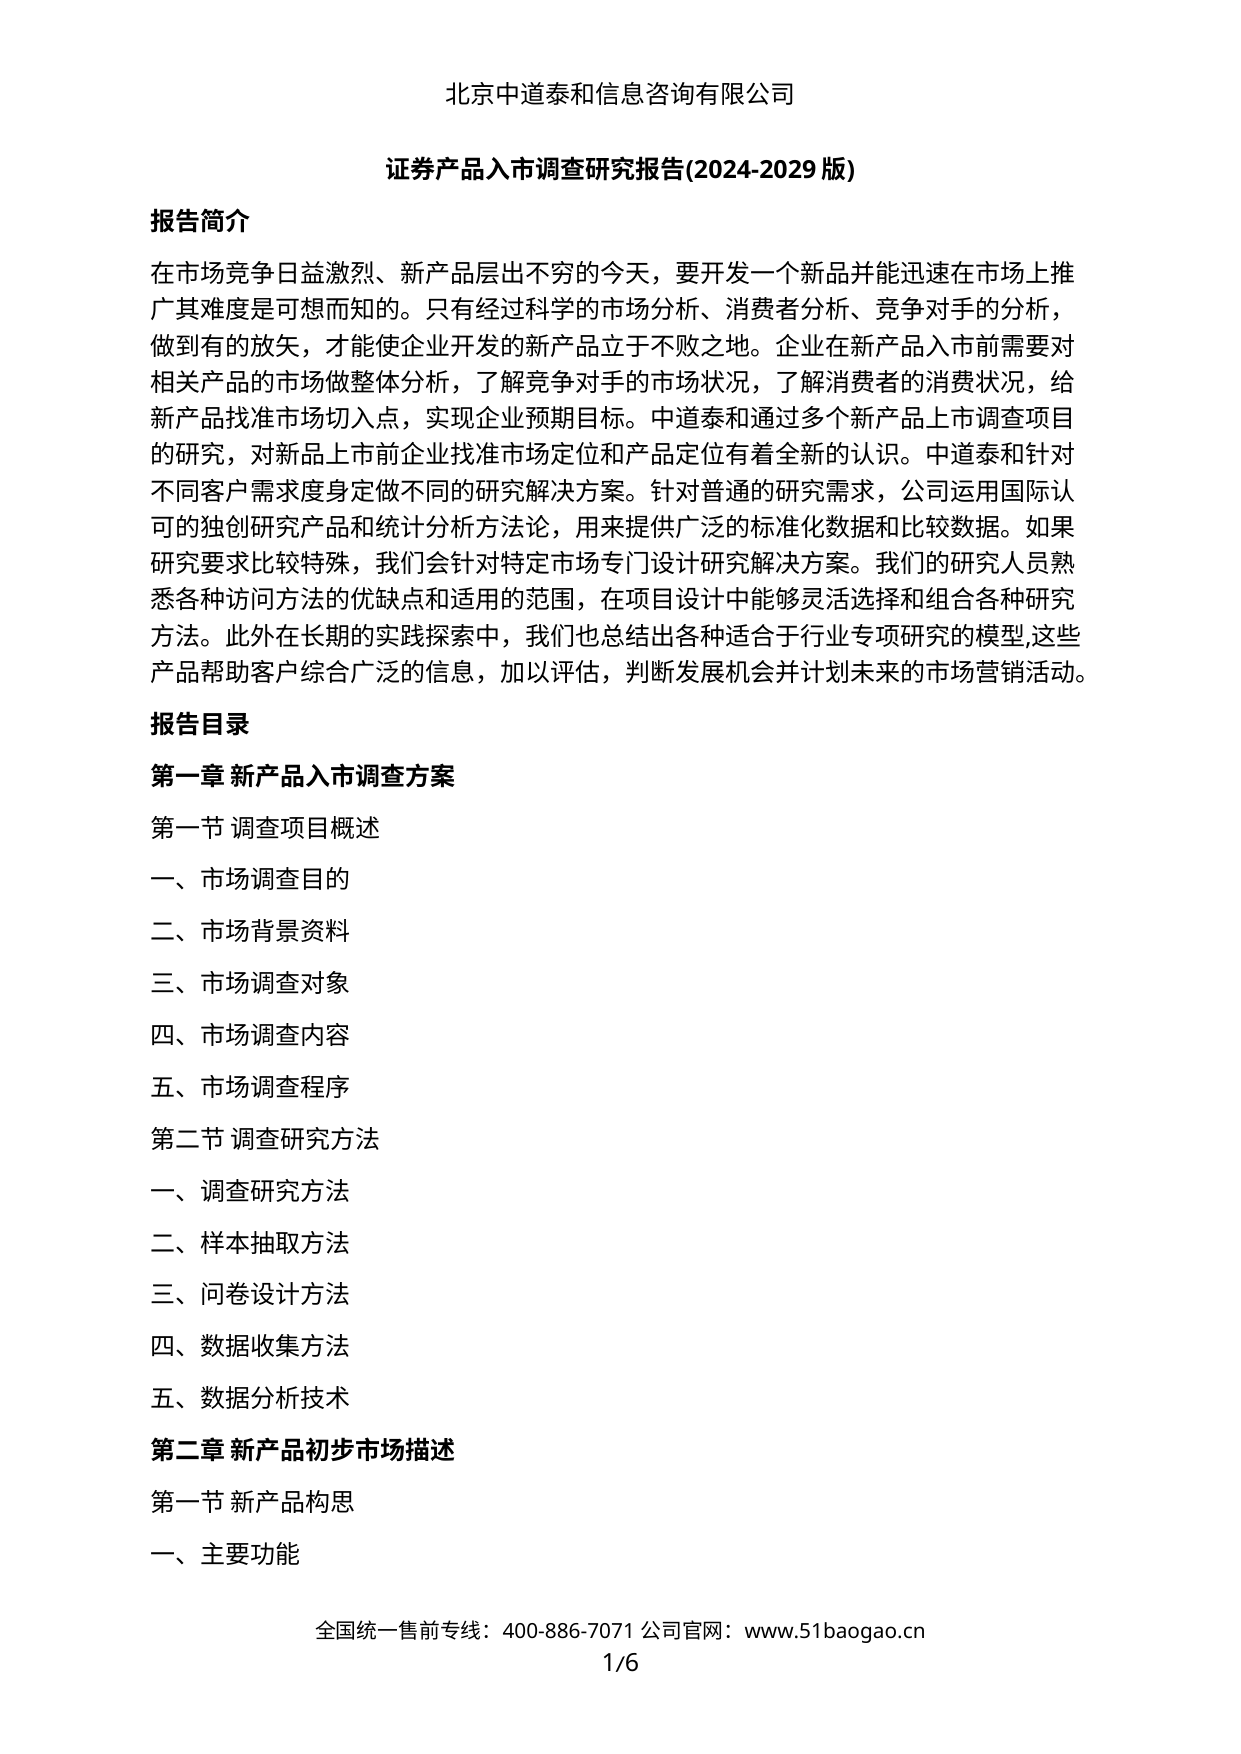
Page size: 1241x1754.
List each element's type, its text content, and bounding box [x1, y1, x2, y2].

text 一、市场调查目的 [150, 860, 1090, 896]
text 一、调查研究方法 [150, 1171, 1090, 1207]
text 第二章 新产品初步市场描述 [150, 1431, 1090, 1467]
text 四、数据收集方法 [150, 1327, 1090, 1363]
text 五、市场调查程序 [150, 1067, 1090, 1104]
text 三、市场调查对象 [150, 964, 1090, 1000]
text 三、问卷设计方法 [150, 1275, 1090, 1311]
text 第一节 调查项目概述 [150, 808, 1090, 844]
text 二、样本抽取方法 [150, 1223, 1090, 1259]
text 报告简介 [150, 202, 1090, 238]
text 第一节 新产品构思 [150, 1482, 1090, 1519]
text 二、市场背景资料 [150, 912, 1090, 948]
text 证券产品入市调查研究报告(2024-2029版) [150, 150, 1090, 186]
text 四、市场调查内容 [150, 1016, 1090, 1052]
text 第二节 调查研究方法 [150, 1119, 1090, 1156]
text 报告目录 [150, 704, 1090, 741]
text 在市场竞争日益激烈、新产品层出不穷的今天，要开发一个新品并能迅速在市场上推广其难度是可想而知的。只有经过科学的市场分析、消费者分析、竞争对手的分析，做到有的放矢，才能使企业开发的新产品立于不败之地。企业在新产品入市前需要对相关产品的市场做整体分析，了解竞争对手的市场状况，了解消费者的消费状况，给新产品找准市场切入点，实现企业预期目标。中道泰和通过多个新产品上市调查项目的研究，对新品上市前企业找准市场定位和产品定位有着全新的认识。中道泰和针对不同客户需求度身定做不同的研究解决方案。针对普通的研究需求，公司运用国际认可的独创研究产品和统计分析方法论，用来提供广泛的标准化数据和比较数据。如果研究要求比较特殊，我们会针对特定市场专门设计研究解决方案。我们的研究人员熟悉各种访问方法的优缺点和适用的范围，在项目设计中能够灵活选择和组合各种研究方法。此外在长期的实践探索中，我们也总结出各种适合于行业专项研究的模型,这些产品帮助客户综合广泛的信息，加以评估，判断发展机会并计划未来的市场营销活动。 [150, 254, 1090, 689]
text 第一章 新产品入市调查方案 [150, 756, 1090, 792]
text 五、数据分析技术 [150, 1379, 1090, 1415]
text 一、主要功能 [150, 1534, 1090, 1571]
